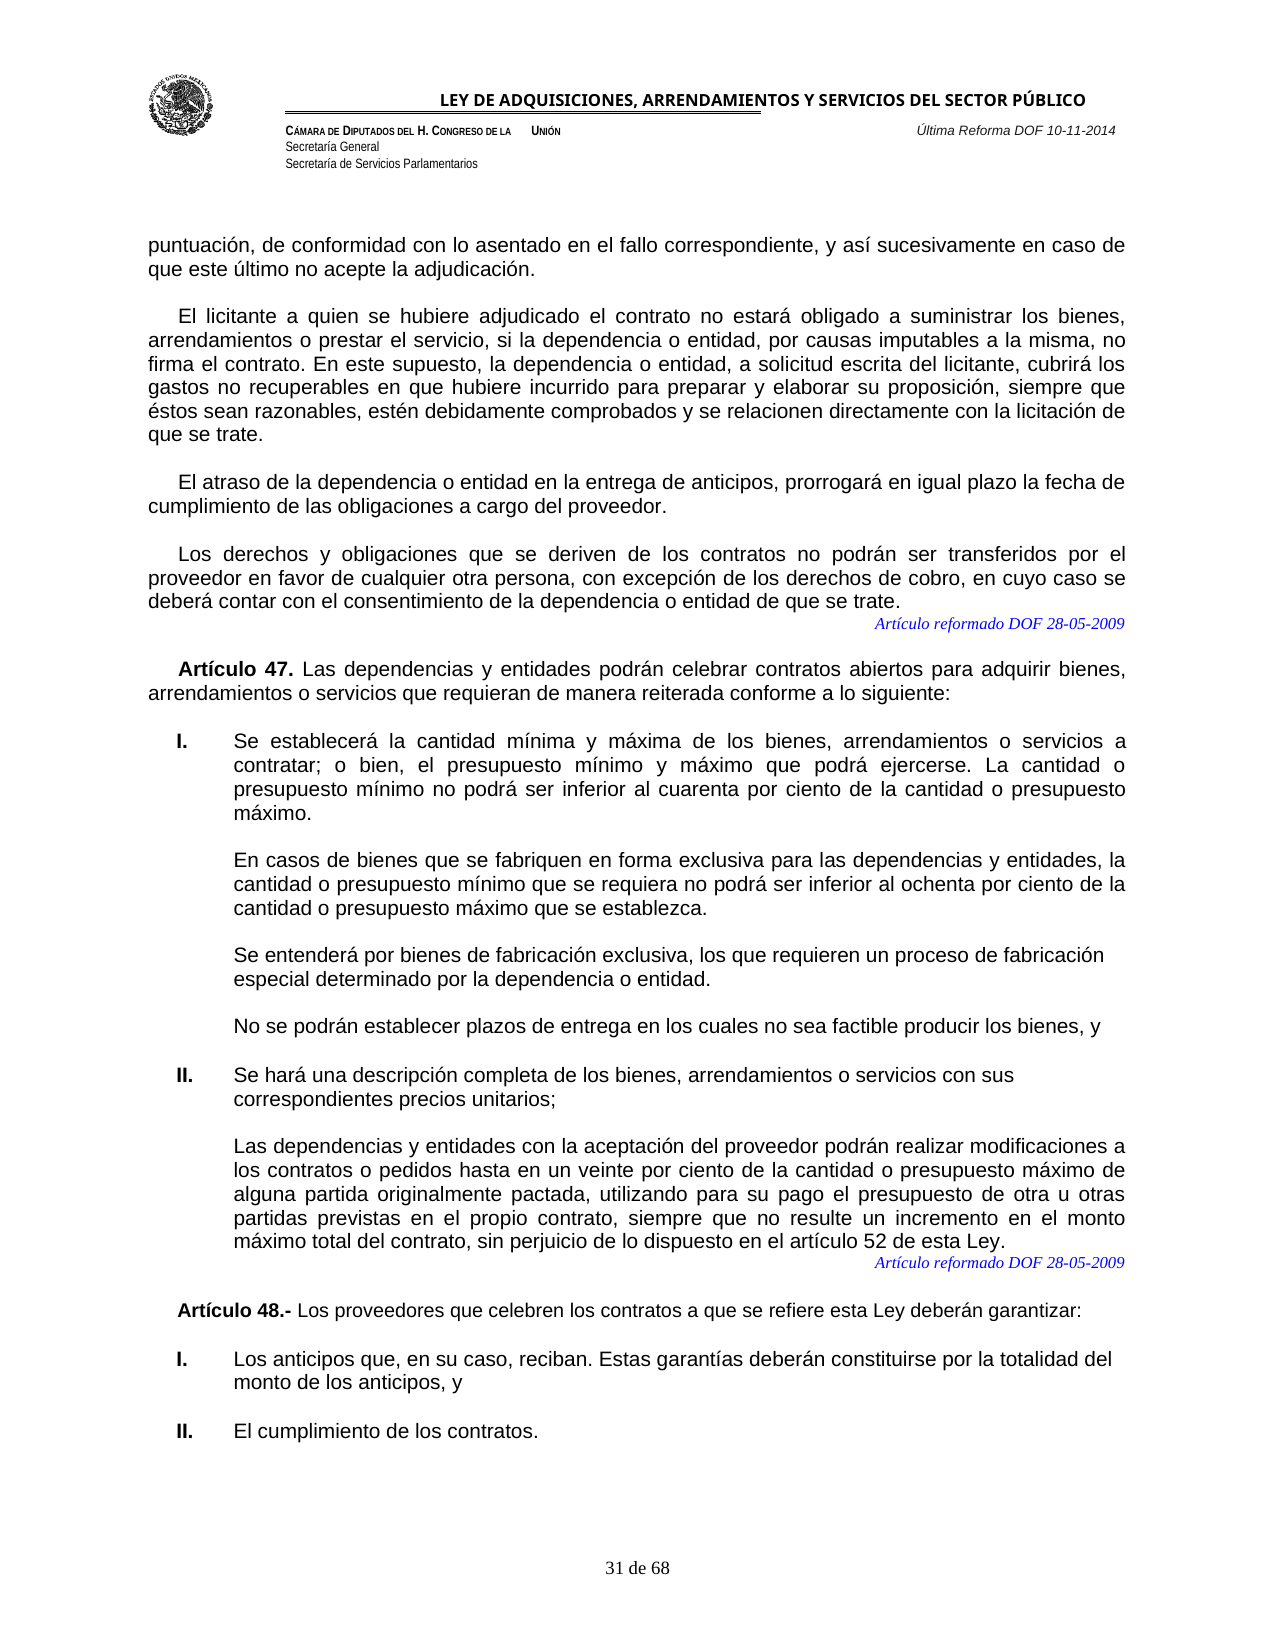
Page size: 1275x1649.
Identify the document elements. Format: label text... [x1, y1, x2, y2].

list Se hará una descripción completa de los bienes, arrendamientos o servicios con sus correspondientes precios unitarios; [176, 1064, 1127, 1111]
list Se establecerá la cantidad mínima y máxima de los bienes, arrendamientos o servicios a contratar; o bien, el presupuesto mínimo y máximo que podrá ejercerse. La cantidad o presupuesto mínimo no podrá ser inferior al cuarenta por ciento de la cantidad o presupuesto máximo. [176, 730, 1127, 824]
picture [147, 73, 214, 136]
text Artículo 48.- Los proveedores que celebren los contratos a que se refiere esta Ley deberán garantizar: [177, 1299, 1127, 1322]
text El atraso de la dependencia o entidad en la entrega de anticipos, prorrogará en igual plazo la fecha de cumplimiento de las obligaciones a cargo del proveedor. [148, 471, 1127, 518]
text El licitante a quien se hubiere adjudicado el contrato no estará obligado a suministrar los bienes, arrendamientos o prestar el servicio, si la dependencia o entidad, por causas imputables a la misma, no firma el contrato. En este supuesto, la dependencia o entidad, a solicitud escrita del licitante, cubrirá los gastos no recuperables en que hubiere incurrido para preparar y elaborar su proposición, siempre que éstos sean razonables, estén debidamente comprobados y se relacionen directamente con la licitación de que se trate. [148, 305, 1127, 446]
text 31 de 68 [148, 1557, 1127, 1578]
text CÁMARA DE DIPUTADOS DEL H. CONGRESO DE LA [285, 122, 529, 138]
text Los derechos y obligaciones que se deriven de los contratos no podrán ser transferidos por el proveedor en favor de cualquier otra persona, con excepción de los derechos de cobro, en cuyo caso se deberá contar con el consentimiento de la dependencia o entidad de que se trate. [148, 542, 1127, 613]
text Artículo reformado DOF 28-05-2009 [875, 613, 1127, 633]
text Última Reforma DOF 10-11-2014 [916, 122, 1127, 138]
text Secretaría de Servicios Parlamentarios [285, 155, 529, 171]
text Artículo reformado DOF 28-05-2009 [875, 1253, 1127, 1272]
text UNIÓN [531, 122, 841, 138]
text Secretaría General [285, 139, 529, 155]
text En casos de bienes que se fabriquen en forma exclusiva para las dependencias y entidades, la cantidad o presupuesto mínimo que se requiera no podrá ser inferior al ochenta por ciento de la cantidad o presupuesto máximo que se establezca. [233, 849, 1127, 919]
text Artículo 47. Las dependencias y entidades podrán celebrar contratos abiertos para adquirir bienes, arrendamientos o servicios que requieran de manera reiterada conforme a lo siguiente: [148, 658, 1127, 705]
text puntuación, de conformidad con lo asentado en el fallo correspondiente, y así sucesivamente en caso de que este último no acepte la adjudicación. [148, 234, 1127, 280]
text Las dependencias y entidades con la aceptación del proveedor podrán realizar modificaciones a los contratos o pedidos hasta en un veinte por ciento de la cantidad o presupuesto máximo de alguna partida originalmente pactada, utilizando para su pago el presupuesto de otra u otras partidas previstas en el propio contrato, siempre que no resulte un incremento en el monto máximo total del contrato, sin perjuicio de lo dispuesto en el artículo 52 de esta Ley. [233, 1135, 1127, 1253]
text No se podrán establecer plazos de entrega en los cuales no sea factible producir los bienes, y [233, 1014, 1127, 1038]
list Los anticipos que, en su caso, reciban. Estas garantías deberán constituirse por la totalidad del monto de los anticipos, y [176, 1347, 1127, 1394]
text LEY DE ADQUISICIONES, ARRENDAMIENTOS Y SERVICIOS DEL SECTOR PÚBLICO [439, 88, 1127, 111]
list El cumplimiento de los contratos. [176, 1418, 1127, 1442]
text Se entenderá por bienes de fabricación exclusiva, los que requieren un proceso de fabricación especial determinado por la dependencia o entidad. [233, 944, 1127, 991]
